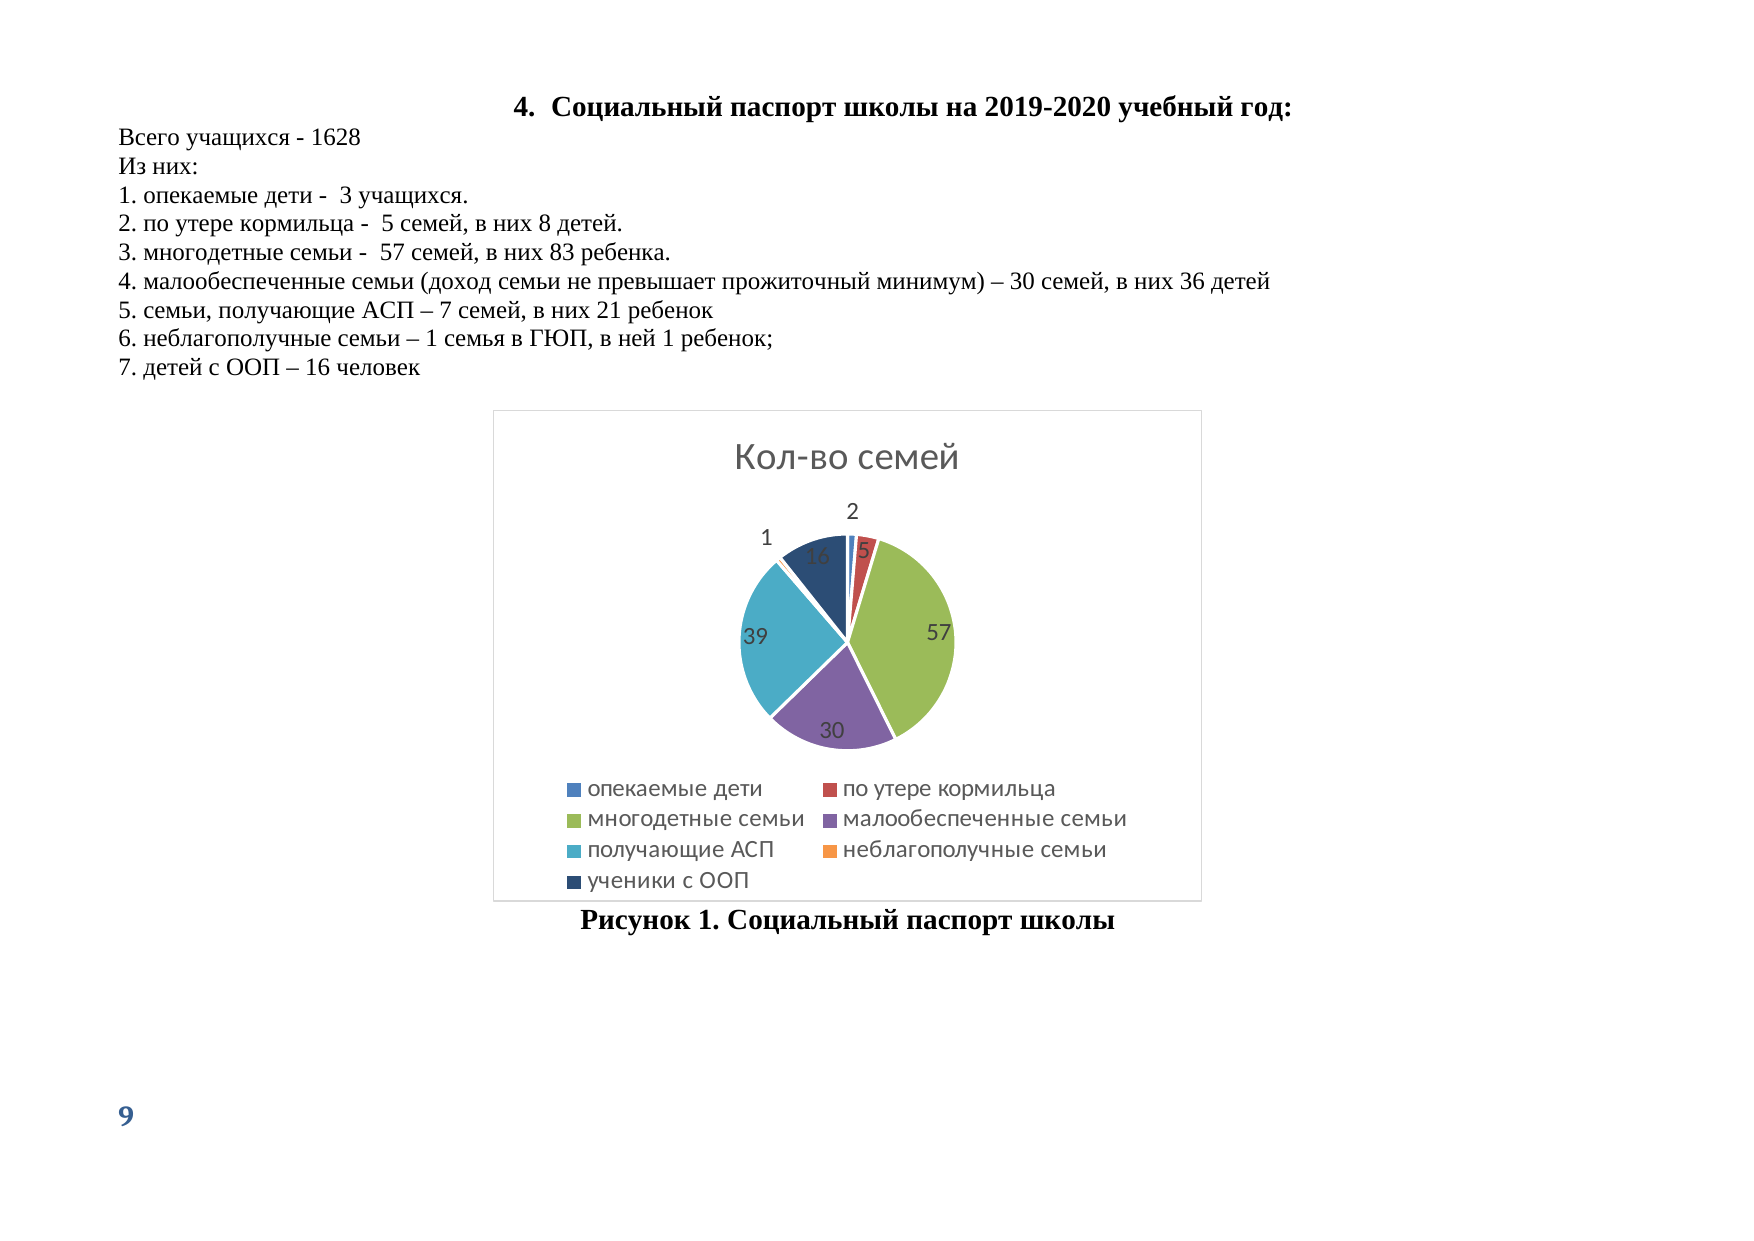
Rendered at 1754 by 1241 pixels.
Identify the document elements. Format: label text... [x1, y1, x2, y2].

text 4. малообеспеченные семьи (доход семьи не превышает прожиточный минимум) – 30 семей, в них 36 детей [118, 266, 1577, 295]
text 1. опекаемые дети - 3 учащихся. [118, 180, 1577, 208]
text 2. по утере кормильца - 5 семей, в них 8 детей. [118, 208, 1577, 237]
text Рисунок 1. Социальный паспорт школы [118, 902, 1577, 935]
text 3. многодетные семьи - 57 семей, в них 83 ребенка. [118, 237, 1577, 266]
text 5. семьи, получающие АСП – 7 семей, в них 21 ребенок [118, 295, 1577, 323]
list Социальный паспорт школы на 2019-2020 учебный год: [229, 89, 1577, 122]
text 6. неблагополучные семьи – 1 семья в ГЮП, в ней 1 ребенок; [118, 323, 1577, 352]
text 7. детей с ООП – 16 человек [118, 352, 1577, 381]
text Всего учащихся - 1628 [118, 122, 1577, 151]
text Из них: [118, 151, 1577, 180]
